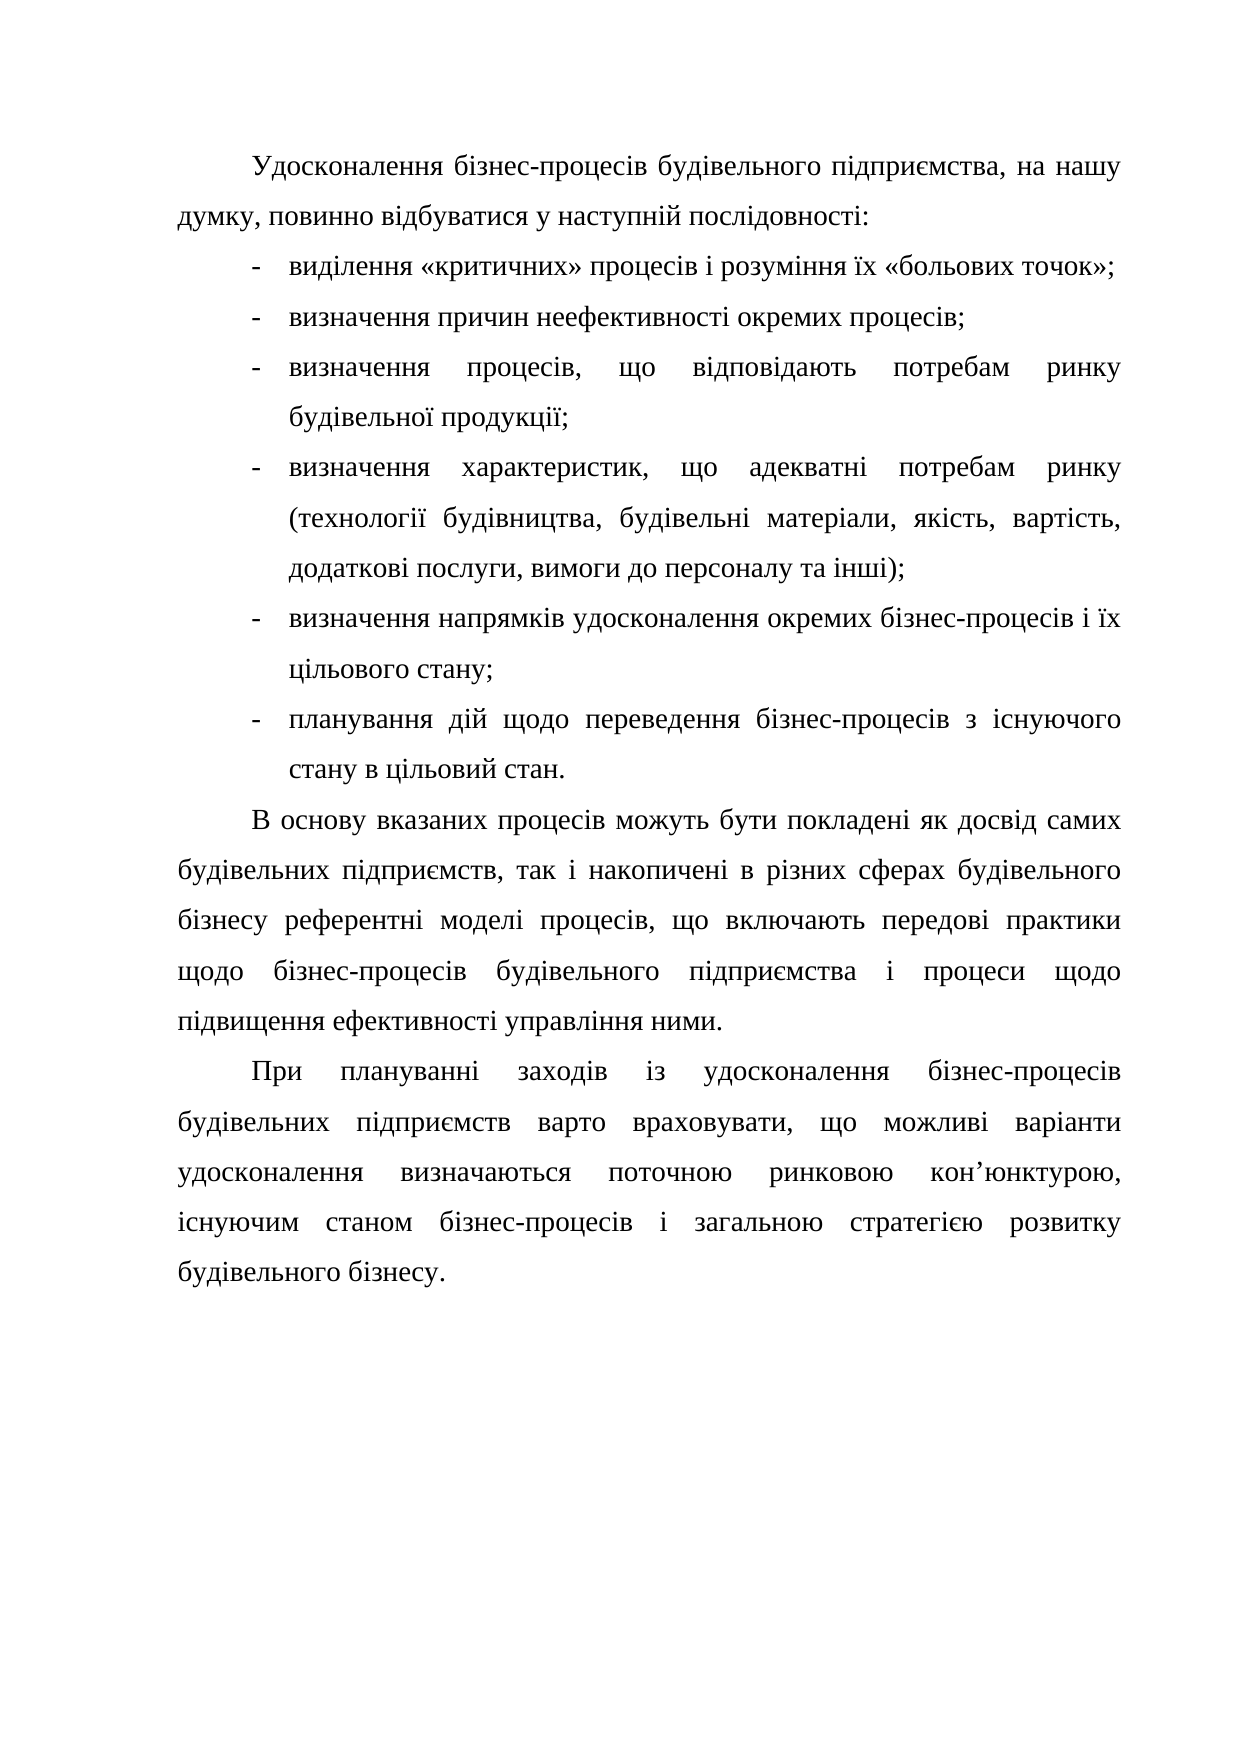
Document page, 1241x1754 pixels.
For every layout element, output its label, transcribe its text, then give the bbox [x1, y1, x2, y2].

list планування дій щодо переведення бізнес-процесів з існуючого стану в цільовий стан. [251, 701, 1122, 785]
list визначення напрямків удосконалення окремих бізнес-процесів і їх цільового стану; [251, 601, 1122, 684]
list визначення процесів, що відповідають потребам ринку будівельної продукції; [251, 349, 1122, 433]
list визначення причин неефективності окремих процесів; [251, 299, 1122, 332]
text В основу вказаних процесів можуть бути покладені як досвід самих будівельних підприємств, так і накопичені в різних сферах будівельного бізнесу референтні моделі процесів, що включають передові практики щодо бізнес-процесів будівельного підприємства і процеси щодо підвищення ефективності управління ними. [177, 802, 1122, 1037]
list визначення характеристик, що адекватні потребам ринку (технології будівництва, будівельні матеріали, якість, вартість, додаткові послуги, вимоги до персоналу та інші); [251, 449, 1122, 584]
text Удосконалення бізнес-процесів будівельного підприємства, на нашу думку, повинно відбуватися у наступній послідовності: [177, 148, 1122, 232]
list виділення «критичних» процесів і розуміння їх «больових точок»; [251, 248, 1122, 282]
text При плануванні заходів із удосконалення бізнес-процесів будівельних підприємств варто враховувати, що можливі варіанти удосконалення визначаються поточною ринковою кон’юнктурою, існуючим станом бізнес-процесів і загальною стратегією розвитку будівельного бізнесу. [177, 1053, 1122, 1288]
